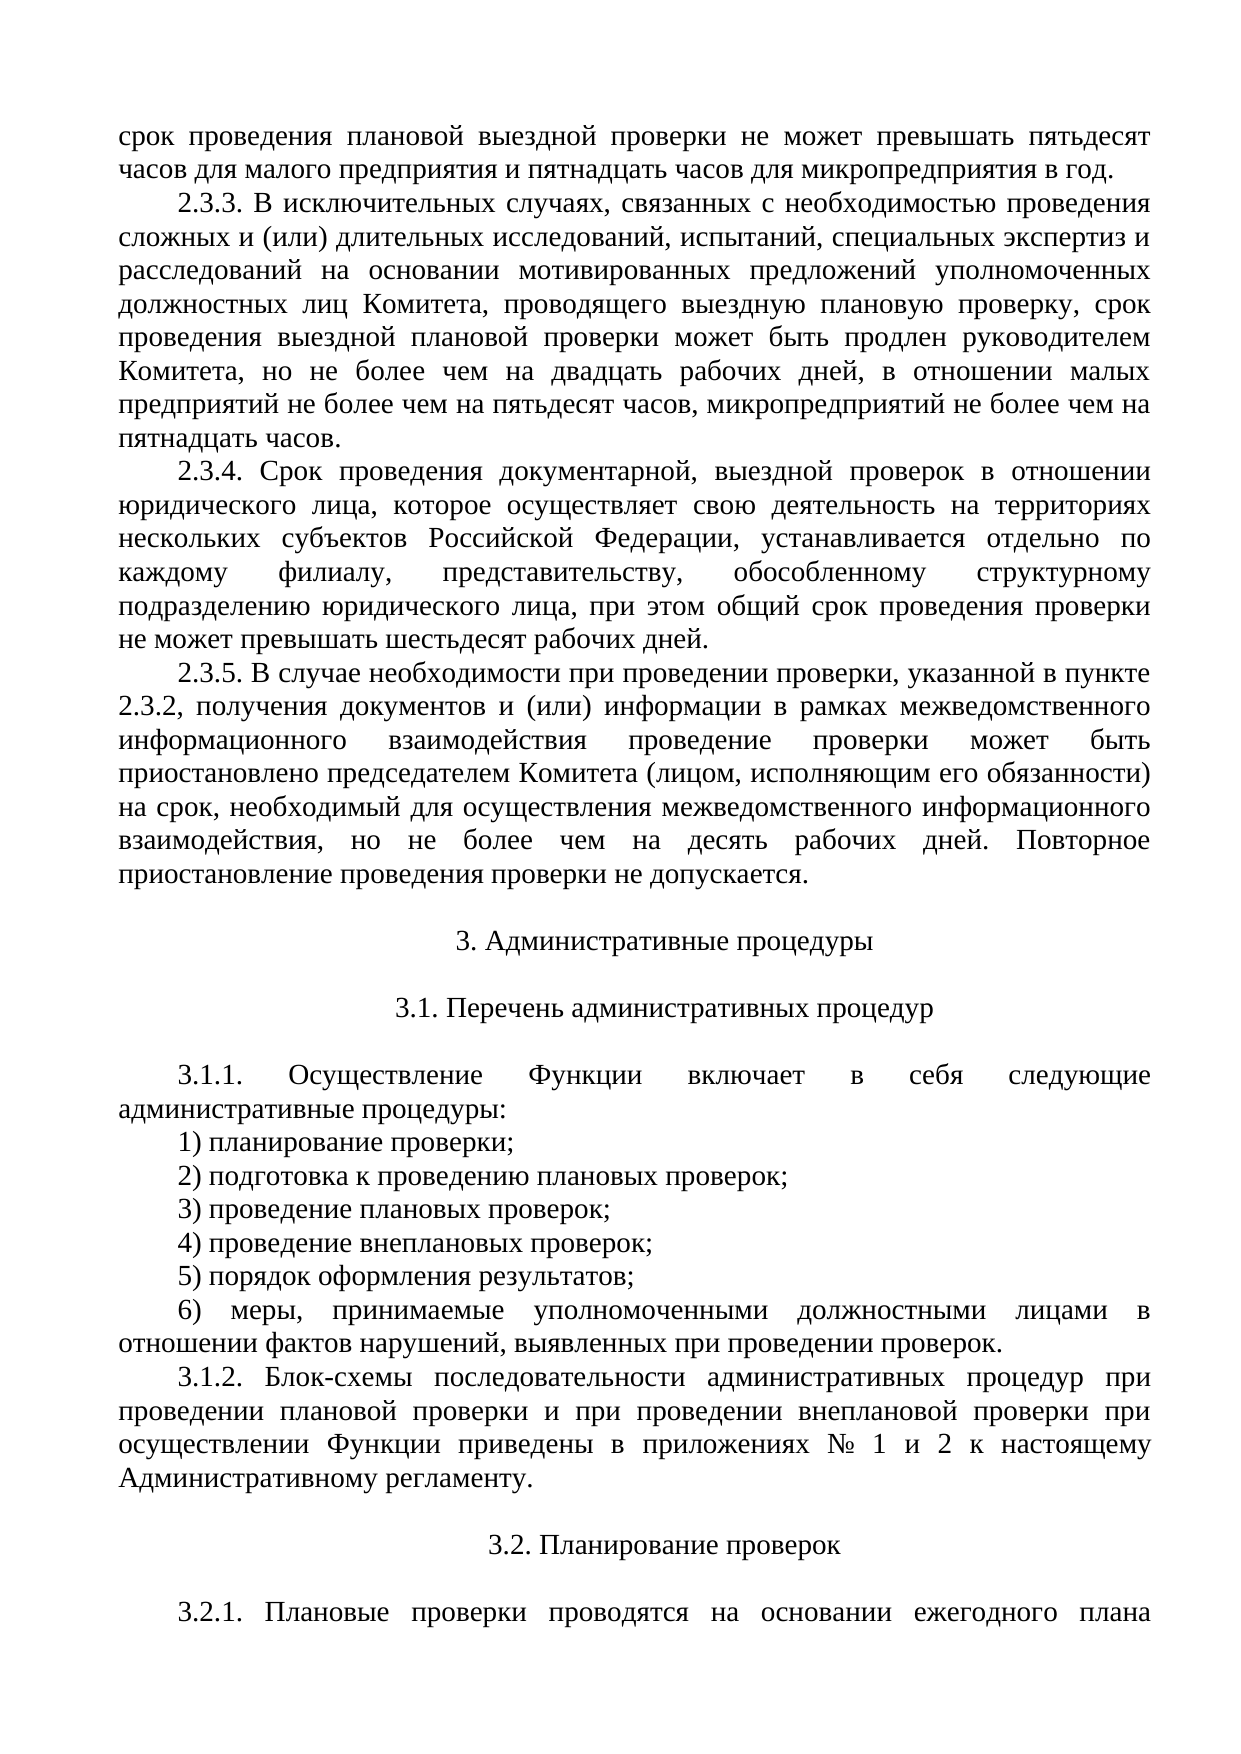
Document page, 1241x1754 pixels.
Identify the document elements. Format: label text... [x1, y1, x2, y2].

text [118, 118, 1152, 185]
text 3. Административные процедуры [118, 923, 1152, 957]
text 2) подготовка к проведению плановых проверок; [118, 1158, 1152, 1191]
text 3) проведение плановых проверок; [118, 1191, 1152, 1225]
text 6) меры, принимаемые уполномоченными должностными лицами в отношении фактов нарушений, выявленных при проведении проверок. [118, 1292, 1152, 1359]
text 1) планирование проверки; [118, 1124, 1152, 1158]
text 3.1. Перечень административных процедур [118, 990, 1152, 1024]
text 3.1.2. Блок-схемы последовательности административных процедур при проведении плановой проверки и при проведении внеплановой проверки при осуществлении Функции приведены в приложениях № 1 и 2 к настоящему Административному регламенту. [118, 1359, 1152, 1493]
text 2.3.3. В исключительных случаях, связанных с необходимостью проведения сложных и (или) длительных исследований, испытаний, специальных экспертиз и расследований на основании мотивированных предложений уполномоченных должностных лиц Комитета, проводящего выездную плановую проверку, срок проведения выездной плановой проверки может быть продлен руководителем Комитета, но не более чем на двадцать рабочих дней, в отношении малых предприятий не более чем на пятьдесят часов, микропредприятий не более чем на пятнадцать часов. [118, 185, 1152, 453]
text 5) порядок оформления результатов; [118, 1258, 1152, 1292]
text 3.2. Планирование проверок [118, 1527, 1152, 1560]
text 2.3.4. Срок проведения документарной, выездной проверок в отношении юридического лица, которое осуществляет свою деятельность на территориях нескольких субъектов Российской Федерации, устанавливается отдельно по каждому филиалу, представительству, обособленному структурному подразделению юридического лица, при этом общий срок проведения проверки не может превышать шестьдесят рабочих дней. [118, 453, 1152, 655]
text 2.3.5. В случае необходимости при проведении проверки, указанной в пункте 2.3.2, получения документов и (или) информации в рамках межведомственного информационного взаимодействия проведение проверки может быть приостановлено председателем Комитета (лицом, исполняющим его обязанности) на срок, необходимый для осуществления межведомственного информационного взаимодействия, но не более чем на десять рабочих дней. Повторное приостановление проведения проверки не допускается. [118, 655, 1152, 889]
text 3.1.1. Осуществление Функции включает в себя следующие административные процедуры: [118, 1057, 1152, 1124]
text 4) проведение внеплановых проверок; [118, 1225, 1152, 1258]
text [118, 1594, 1152, 1627]
